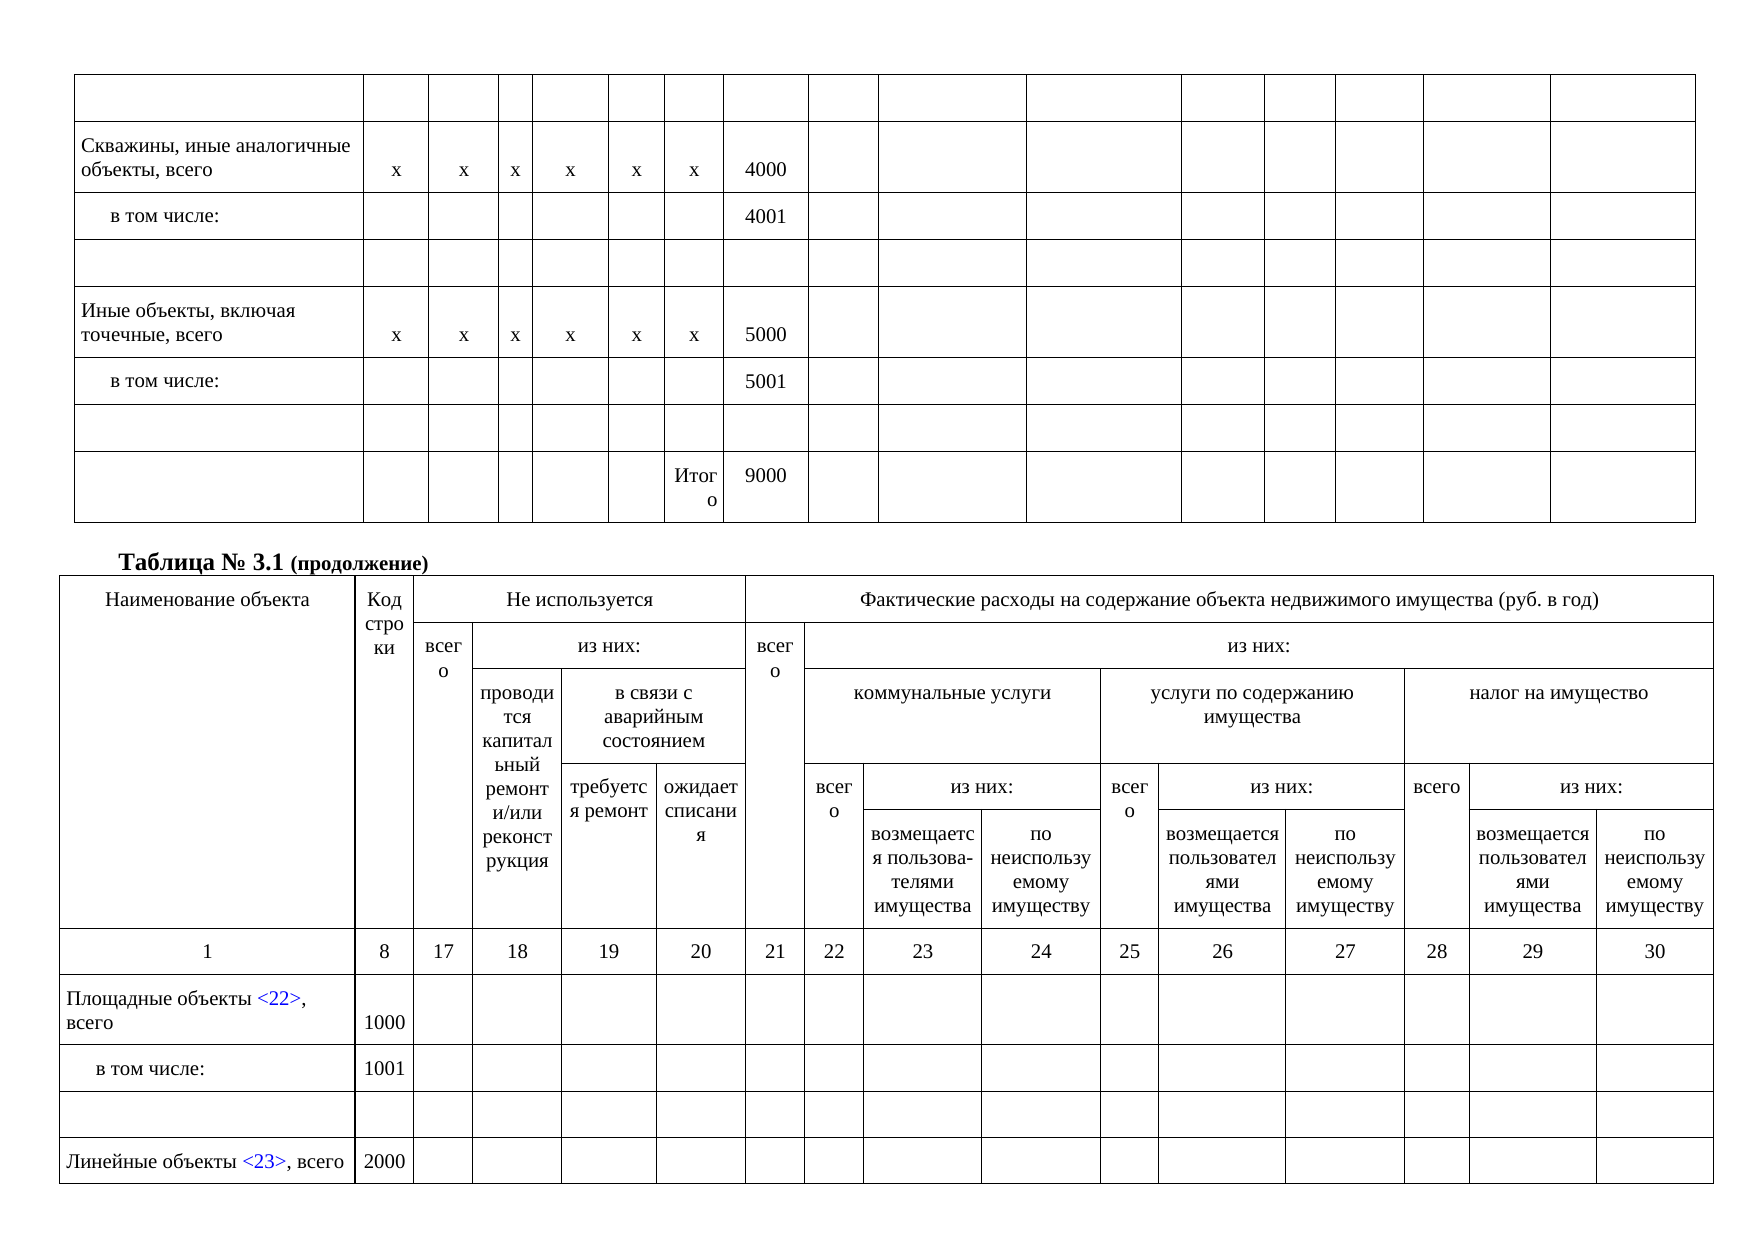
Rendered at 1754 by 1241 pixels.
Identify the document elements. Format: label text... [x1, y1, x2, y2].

table_cell [805, 1138, 863, 1183]
table_cell 4000 [724, 122, 808, 192]
table_cell [657, 1138, 745, 1183]
table_cell налог на имущество [1405, 669, 1713, 763]
table_cell 5001 [724, 358, 808, 404]
table_cell 26 [1159, 929, 1285, 974]
table_cell [1470, 975, 1596, 1044]
table_cell x [609, 122, 664, 192]
table_cell [746, 975, 804, 1044]
table_cell из них: [473, 623, 745, 668]
table_cell по неиспользуемому имуществу [982, 810, 1100, 927]
table_cell [1336, 358, 1423, 404]
table_cell из них: [805, 623, 1713, 668]
table_cell 20 [657, 929, 745, 974]
table_cell всего [805, 764, 863, 927]
table_cell [1336, 287, 1423, 357]
table_cell [665, 75, 723, 121]
table_cell 19 [562, 929, 656, 974]
table_cell [1159, 1138, 1285, 1183]
table_cell [1265, 122, 1335, 192]
table_cell [665, 240, 723, 286]
table_cell возмещается пользователями имущества [1159, 810, 1285, 927]
table_cell x [533, 287, 608, 357]
table_cell [982, 1045, 1100, 1091]
table_cell Скважины, иные аналогичные объекты, всего [75, 122, 363, 192]
table_cell [75, 452, 363, 522]
table_cell [429, 193, 498, 239]
table_cell [473, 1138, 561, 1183]
table_cell [533, 358, 608, 404]
table_cell [609, 405, 664, 451]
table_cell x [499, 122, 532, 192]
table_cell 5000 [724, 287, 808, 357]
table_cell 2000 [356, 1138, 413, 1183]
table_cell [473, 1092, 561, 1137]
table_cell [1470, 1138, 1596, 1183]
table_cell [1336, 240, 1423, 286]
table_cell [746, 1092, 804, 1137]
table_cell [809, 287, 878, 357]
table_cell в том числе: [60, 1045, 354, 1091]
table_cell [864, 1045, 981, 1091]
table_cell [364, 193, 428, 239]
table_cell [1336, 405, 1423, 451]
table_cell [1551, 287, 1695, 357]
table_cell [1286, 1138, 1404, 1183]
table_cell 24 [982, 929, 1100, 974]
table_cell Линейные объекты <23>, всего [60, 1138, 354, 1183]
table_cell [1182, 75, 1264, 121]
table_cell [1597, 1092, 1713, 1137]
table_cell [1101, 1138, 1158, 1183]
table_cell [809, 358, 878, 404]
table_cell [1027, 75, 1181, 121]
table_cell в том числе: [75, 193, 363, 239]
table_cell [429, 452, 498, 522]
table_cell [609, 358, 664, 404]
table_cell [1265, 452, 1335, 522]
table_cell [1027, 358, 1181, 404]
table_cell x [429, 122, 498, 192]
table_cell 21 [746, 929, 804, 974]
table_cell [499, 193, 532, 239]
table_cell [1286, 1092, 1404, 1137]
table_cell [1424, 405, 1550, 451]
table_cell [1027, 405, 1181, 451]
table_cell из них: [1159, 764, 1404, 809]
table_cell [1265, 287, 1335, 357]
table_header Наименование объекта [60, 576, 354, 927]
table_cell [429, 240, 498, 286]
table_cell [356, 1092, 413, 1137]
table_cell [609, 452, 664, 522]
table_cell [1424, 358, 1550, 404]
table_cell [1182, 405, 1264, 451]
table_cell [1336, 193, 1423, 239]
table_cell Иные объекты, включая точечные, всего [75, 287, 363, 357]
table_cell [562, 1045, 656, 1091]
table_cell 18 [473, 929, 561, 974]
table_cell [60, 1092, 354, 1137]
table_cell [746, 1138, 804, 1183]
table_cell [879, 287, 1026, 357]
table_cell [805, 1045, 863, 1091]
table_cell 23 [864, 929, 981, 974]
table_cell 30 [1597, 929, 1713, 974]
table_cell [364, 452, 428, 522]
table_cell [1182, 358, 1264, 404]
table_cell 22 [805, 929, 863, 974]
table_header Не используется [414, 576, 745, 622]
table_cell проводится капитальный ремонт и/или реконструкция [473, 669, 561, 927]
table_cell всего [414, 623, 472, 927]
table_cell [1336, 452, 1423, 522]
table_cell [657, 1045, 745, 1091]
table_cell [414, 1138, 472, 1183]
table_cell [879, 358, 1026, 404]
table_cell [1597, 1138, 1713, 1183]
table_cell [1405, 975, 1469, 1044]
table_cell [1336, 75, 1423, 121]
table_cell [1159, 1092, 1285, 1137]
table_cell [1101, 975, 1158, 1044]
table_cell [1027, 193, 1181, 239]
table_cell [562, 975, 656, 1044]
table_cell [1265, 405, 1335, 451]
table_cell [879, 75, 1026, 121]
table_header Код строки [356, 576, 413, 927]
table_cell [805, 1092, 863, 1137]
table_cell [1286, 1045, 1404, 1091]
table_cell 1001 [356, 1045, 413, 1091]
table_cell услуги по содержанию имущества [1101, 669, 1404, 763]
table_cell [1101, 1092, 1158, 1137]
table_cell [1470, 1092, 1596, 1137]
table_cell [1405, 1138, 1469, 1183]
table_cell всего [746, 623, 804, 927]
table_cell коммунальные услуги [805, 669, 1100, 763]
table_cell возмещается пользова-телями имущества [864, 810, 981, 927]
table_cell x [364, 122, 428, 192]
table_cell x [665, 287, 723, 357]
table_cell [809, 193, 878, 239]
table_cell [746, 1045, 804, 1091]
table_cell [1551, 193, 1695, 239]
table_cell [724, 75, 808, 121]
table_header Фактические расходы на содержание объекта недвижимого имущества (руб. в год) [746, 576, 1713, 622]
table_cell [429, 75, 498, 121]
table_cell [657, 975, 745, 1044]
table_cell [1027, 452, 1181, 522]
table_cell [809, 75, 878, 121]
table_cell [809, 405, 878, 451]
table_cell 28 [1405, 929, 1469, 974]
table_cell [364, 405, 428, 451]
table_cell x [665, 122, 723, 192]
table_cell [533, 452, 608, 522]
table_cell [1551, 405, 1695, 451]
table_cell [665, 358, 723, 404]
table_cell [879, 240, 1026, 286]
table_cell [1551, 240, 1695, 286]
table_cell [499, 452, 532, 522]
table_cell [1265, 240, 1335, 286]
table_cell [1470, 1045, 1596, 1091]
table_cell x [499, 287, 532, 357]
table_cell [665, 193, 723, 239]
table_cell [1159, 1045, 1285, 1091]
table_cell [1551, 75, 1695, 121]
table_cell 25 [1101, 929, 1158, 974]
table_cell [1182, 122, 1264, 192]
table_cell x [364, 287, 428, 357]
table_cell ожидает списания [657, 764, 745, 927]
table_cell [1265, 193, 1335, 239]
table_cell [562, 1138, 656, 1183]
table_cell [805, 975, 863, 1044]
table_cell [1405, 1045, 1469, 1091]
table_cell [1597, 1045, 1713, 1091]
table_cell 9000 [724, 452, 808, 522]
table_cell требуется ремонт [562, 764, 656, 927]
table_cell [1027, 287, 1181, 357]
table_cell 1000 [356, 975, 413, 1044]
table_cell [724, 240, 808, 286]
table_cell [499, 358, 532, 404]
table_cell [1405, 1092, 1469, 1137]
table_cell [1027, 122, 1181, 192]
table_cell по неиспользуемому имуществу [1286, 810, 1404, 927]
table_cell [1551, 452, 1695, 522]
table_cell по неиспользуемому имуществу [1597, 810, 1713, 927]
title Таблица № 3.1 (продолжение) [118, 547, 1636, 575]
table_cell [1424, 75, 1550, 121]
table_cell [429, 405, 498, 451]
table_cell [982, 1138, 1100, 1183]
table_cell [533, 75, 608, 121]
table_cell [864, 1092, 981, 1137]
table_cell Итого [665, 452, 723, 522]
table_cell [657, 1092, 745, 1137]
table_cell [609, 193, 664, 239]
table_cell из них: [1470, 764, 1713, 809]
table_cell [75, 240, 363, 286]
table_cell [809, 122, 878, 192]
table_cell всего [1101, 764, 1158, 927]
table_cell [533, 405, 608, 451]
table_cell [879, 452, 1026, 522]
table_cell [1424, 240, 1550, 286]
table_cell [1182, 240, 1264, 286]
table_cell 4001 [724, 193, 808, 239]
table_cell [364, 358, 428, 404]
table_cell [879, 193, 1026, 239]
table_cell [864, 1138, 981, 1183]
table_cell [473, 1045, 561, 1091]
table_cell [499, 405, 532, 451]
table_cell [1597, 975, 1713, 1044]
table_cell [473, 975, 561, 1044]
table_cell [609, 240, 664, 286]
table_cell [1424, 193, 1550, 239]
table_cell всего [1405, 764, 1469, 927]
table_cell [414, 975, 472, 1044]
table_cell из них: [864, 764, 1100, 809]
table_cell [1265, 75, 1335, 121]
table_cell x [429, 287, 498, 357]
table_cell [75, 405, 363, 451]
table_cell [609, 75, 664, 121]
table_cell [562, 1092, 656, 1137]
table_cell x [609, 287, 664, 357]
table_cell [879, 405, 1026, 451]
table_cell [1101, 1045, 1158, 1091]
table_cell [1182, 452, 1264, 522]
table_cell 8 [356, 929, 413, 974]
table_cell [1286, 975, 1404, 1044]
table_cell [414, 1045, 472, 1091]
table_cell [1182, 287, 1264, 357]
table_cell [1027, 240, 1181, 286]
table_cell Площадные объекты <22>, всего [60, 975, 354, 1044]
table_cell [499, 240, 532, 286]
table_cell [364, 240, 428, 286]
table_cell x [533, 122, 608, 192]
table_cell [364, 75, 428, 121]
table_cell [429, 358, 498, 404]
table_cell [1424, 287, 1550, 357]
table_cell [982, 1092, 1100, 1137]
table_cell [533, 193, 608, 239]
table_cell [879, 122, 1026, 192]
table_cell [414, 1092, 472, 1137]
table_cell [533, 240, 608, 286]
table_cell возмещается пользователями имущества [1470, 810, 1596, 927]
table_cell [1424, 122, 1550, 192]
table_cell 1 [60, 929, 354, 974]
table_cell [1182, 193, 1264, 239]
table_cell 17 [414, 929, 472, 974]
table_cell [809, 240, 878, 286]
table_cell [499, 75, 532, 121]
table_cell [1551, 122, 1695, 192]
table_cell [1336, 122, 1423, 192]
table_cell [982, 975, 1100, 1044]
table_cell [1159, 975, 1285, 1044]
table_cell 29 [1470, 929, 1596, 974]
table_cell [864, 975, 981, 1044]
table_cell в связи с аварийным состоянием [562, 669, 745, 763]
table_cell в том числе: [75, 358, 363, 404]
table_cell [1424, 452, 1550, 522]
table_cell [1265, 358, 1335, 404]
table_cell [724, 405, 808, 451]
table_cell [665, 405, 723, 451]
table_cell [1551, 358, 1695, 404]
table_cell [75, 75, 363, 121]
table_cell [809, 452, 878, 522]
table_cell 27 [1286, 929, 1404, 974]
